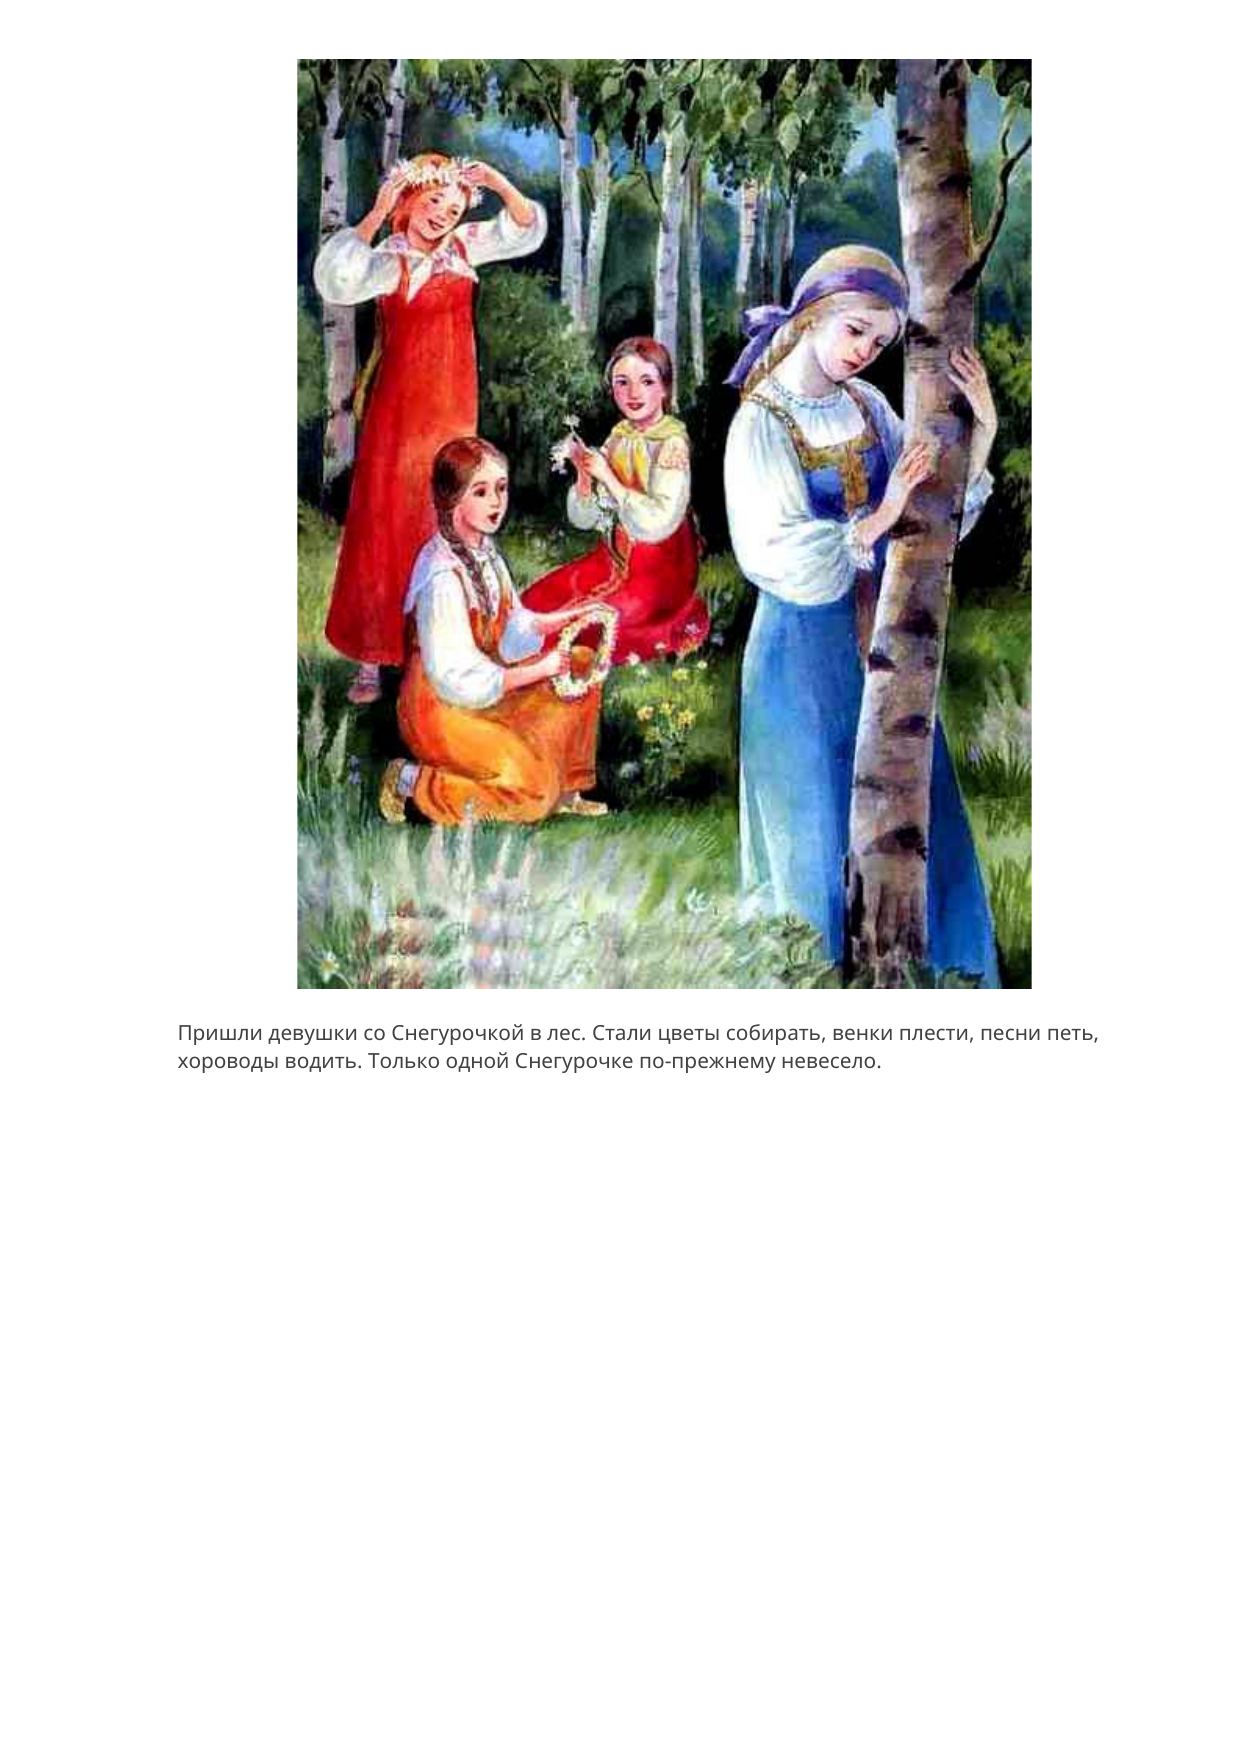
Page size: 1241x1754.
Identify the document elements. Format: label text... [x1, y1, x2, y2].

picture [297, 59, 1032, 989]
text Пришли девушки со Снегурочкой в лес. Стали цветы собирать, венки плести, песни петь, хороводы водить. Только одной Снегурочке по-прежнему невесело. [177, 1018, 1152, 1075]
